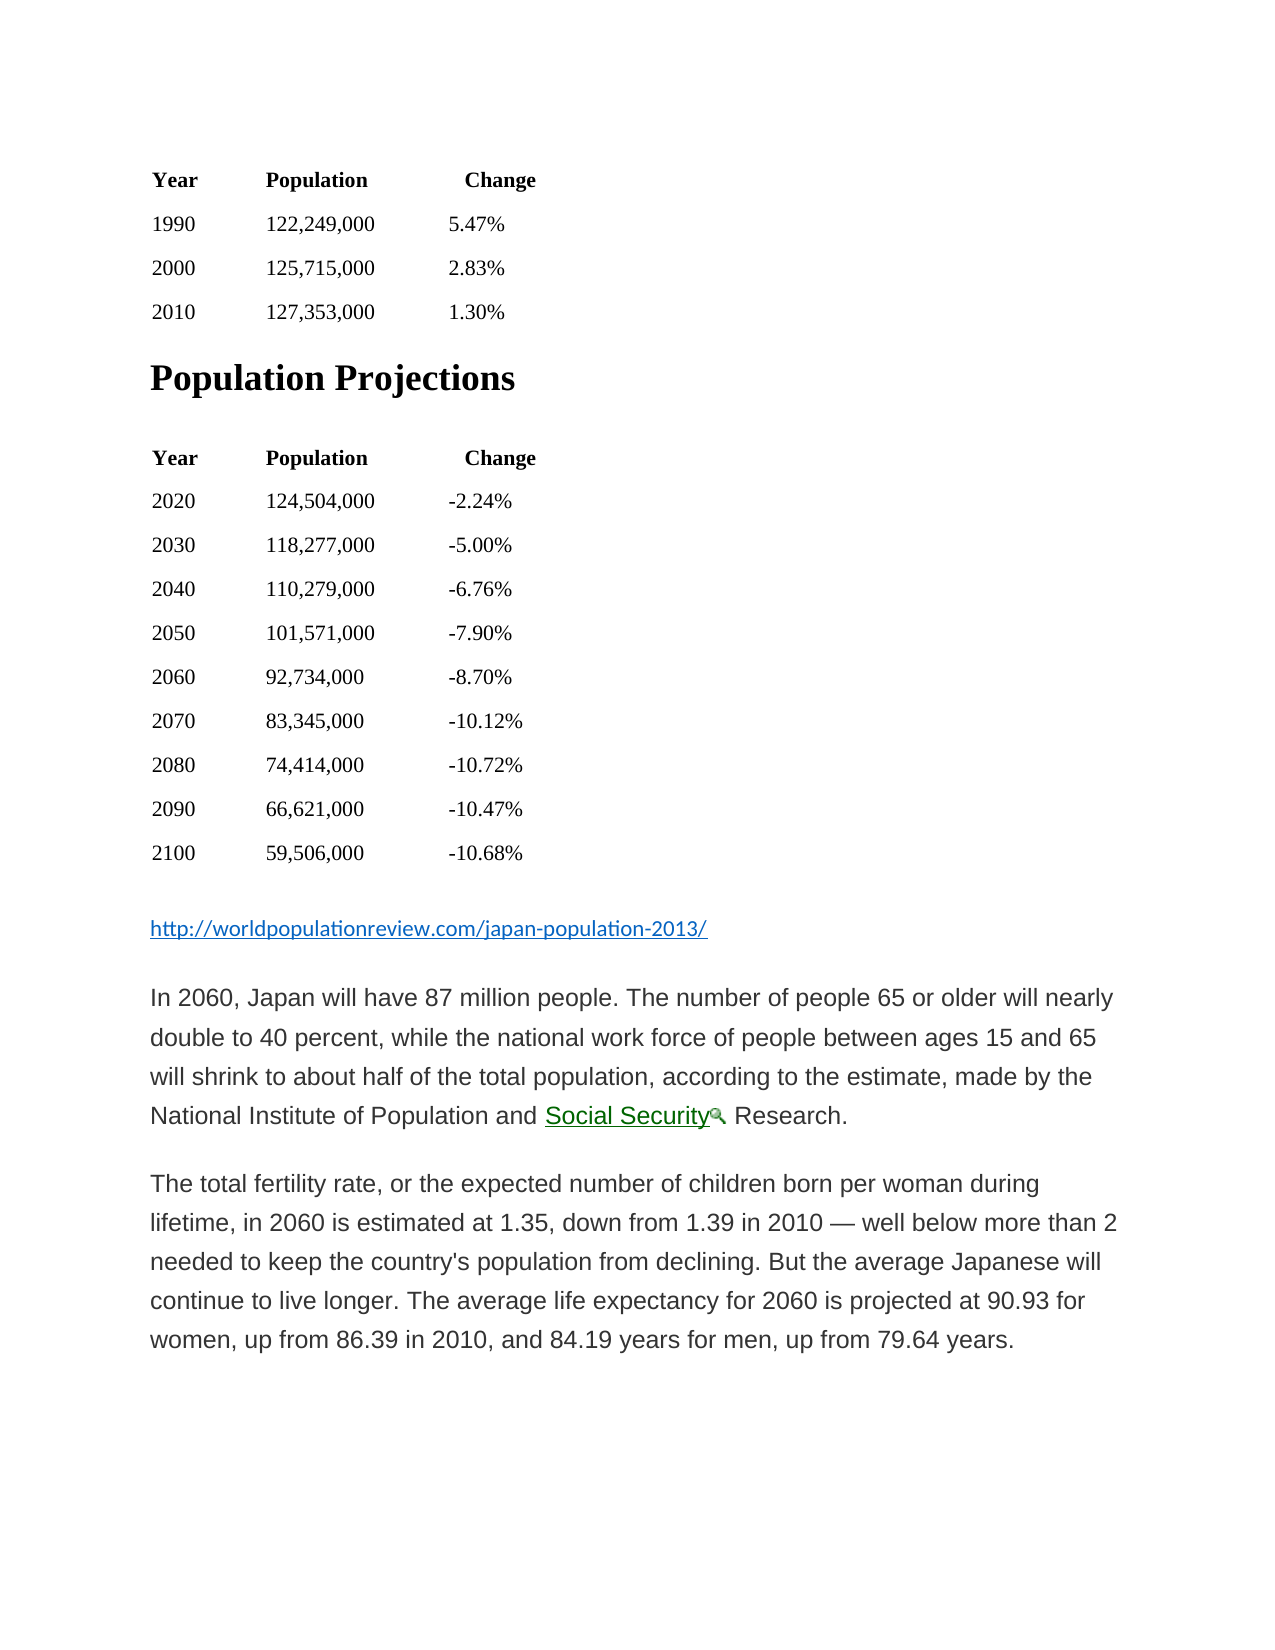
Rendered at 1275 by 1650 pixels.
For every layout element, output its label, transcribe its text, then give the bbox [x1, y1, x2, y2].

table_cell 5.47% [447, 194, 537, 238]
table_cell 2020 [150, 471, 264, 515]
table_cell -10.68% [447, 823, 537, 867]
table_cell 2030 [150, 515, 264, 559]
table_cell 2090 [150, 779, 264, 823]
table_cell -6.76% [447, 559, 537, 603]
table_cell 2050 [150, 603, 264, 647]
table_cell -10.12% [447, 691, 537, 735]
text Population Projections [150, 355, 1125, 398]
text http://worldpopulationreview.com/japan-population-2013/ [150, 914, 1125, 942]
table_cell 127,353,000 [264, 282, 447, 326]
table_cell 118,277,000 [264, 515, 447, 559]
table_header Population [264, 427, 447, 471]
table_cell -8.70% [447, 647, 537, 691]
table_cell 1990 [150, 194, 264, 238]
table_header Year [150, 150, 264, 194]
table_cell 110,279,000 [264, 559, 447, 603]
table_cell -5.00% [447, 515, 537, 559]
table_cell 124,504,000 [264, 471, 447, 515]
table_cell 101,571,000 [264, 603, 447, 647]
table_header Year [150, 427, 264, 471]
table_cell 66,621,000 [264, 779, 447, 823]
table_cell 2100 [150, 823, 264, 867]
table_header Change [447, 150, 537, 194]
text In 2060, Japan will have 87 million people. The number of people 65 or older will nearly double to 40 percent, while the national work force of people between ages 15 and 65 will shrink to about half of the total population, according to the estimate, made by the National Institute of Population and Social Security Research. [150, 973, 1125, 1129]
table_cell 2.83% [447, 238, 537, 282]
table_cell 59,506,000 [264, 823, 447, 867]
table_cell -10.47% [447, 779, 537, 823]
table_cell 2010 [150, 282, 264, 326]
table_cell -2.24% [447, 471, 537, 515]
table_cell 125,715,000 [264, 238, 447, 282]
table_cell 74,414,000 [264, 735, 447, 779]
picture [710, 1108, 728, 1124]
table_cell 2070 [150, 691, 264, 735]
table_cell 2040 [150, 559, 264, 603]
table_cell 2080 [150, 735, 264, 779]
table_cell -7.90% [447, 603, 537, 647]
table_cell 2060 [150, 647, 264, 691]
table_header Change [447, 427, 537, 471]
table_cell 1.30% [447, 282, 537, 326]
table_cell 92,734,000 [264, 647, 447, 691]
table_cell 2000 [150, 238, 264, 282]
table_cell -10.72% [447, 735, 537, 779]
table_cell 83,345,000 [264, 691, 447, 735]
table_cell 122,249,000 [264, 194, 447, 238]
text The total fertility rate, or the expected number of children born per woman during lifetime, in 2060 is estimated at 1.35, down from 1.39 in 2010 — well below more than 2 needed to keep the country's population from declining. But the average Japanese will continue to live longer. The average life expectancy for 2060 is projected at 90.93 for women, up from 86.39 in 2010, and 84.19 years for men, up from 79.64 years. [150, 1158, 1125, 1354]
table_header Population [264, 150, 447, 194]
